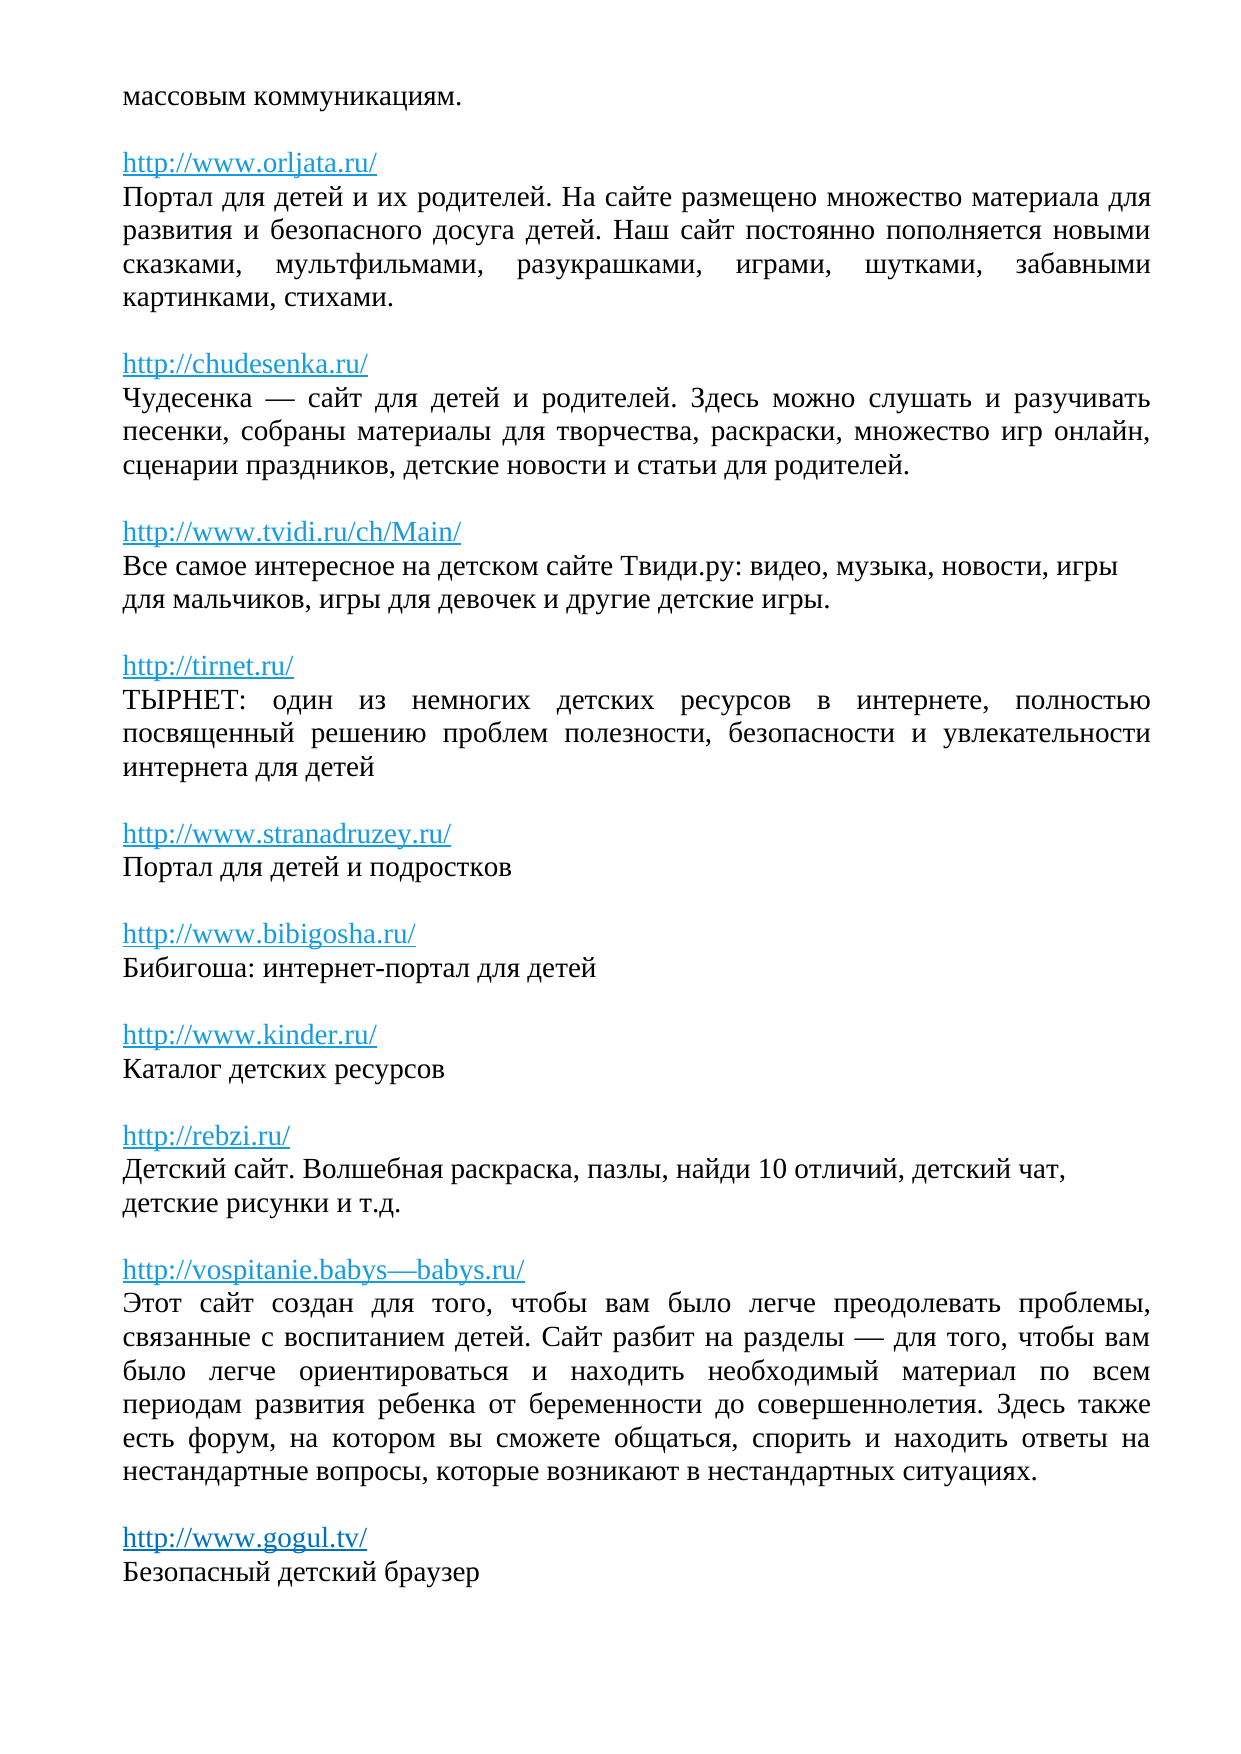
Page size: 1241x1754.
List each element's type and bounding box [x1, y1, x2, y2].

table_header [119, 75, 1155, 1652]
